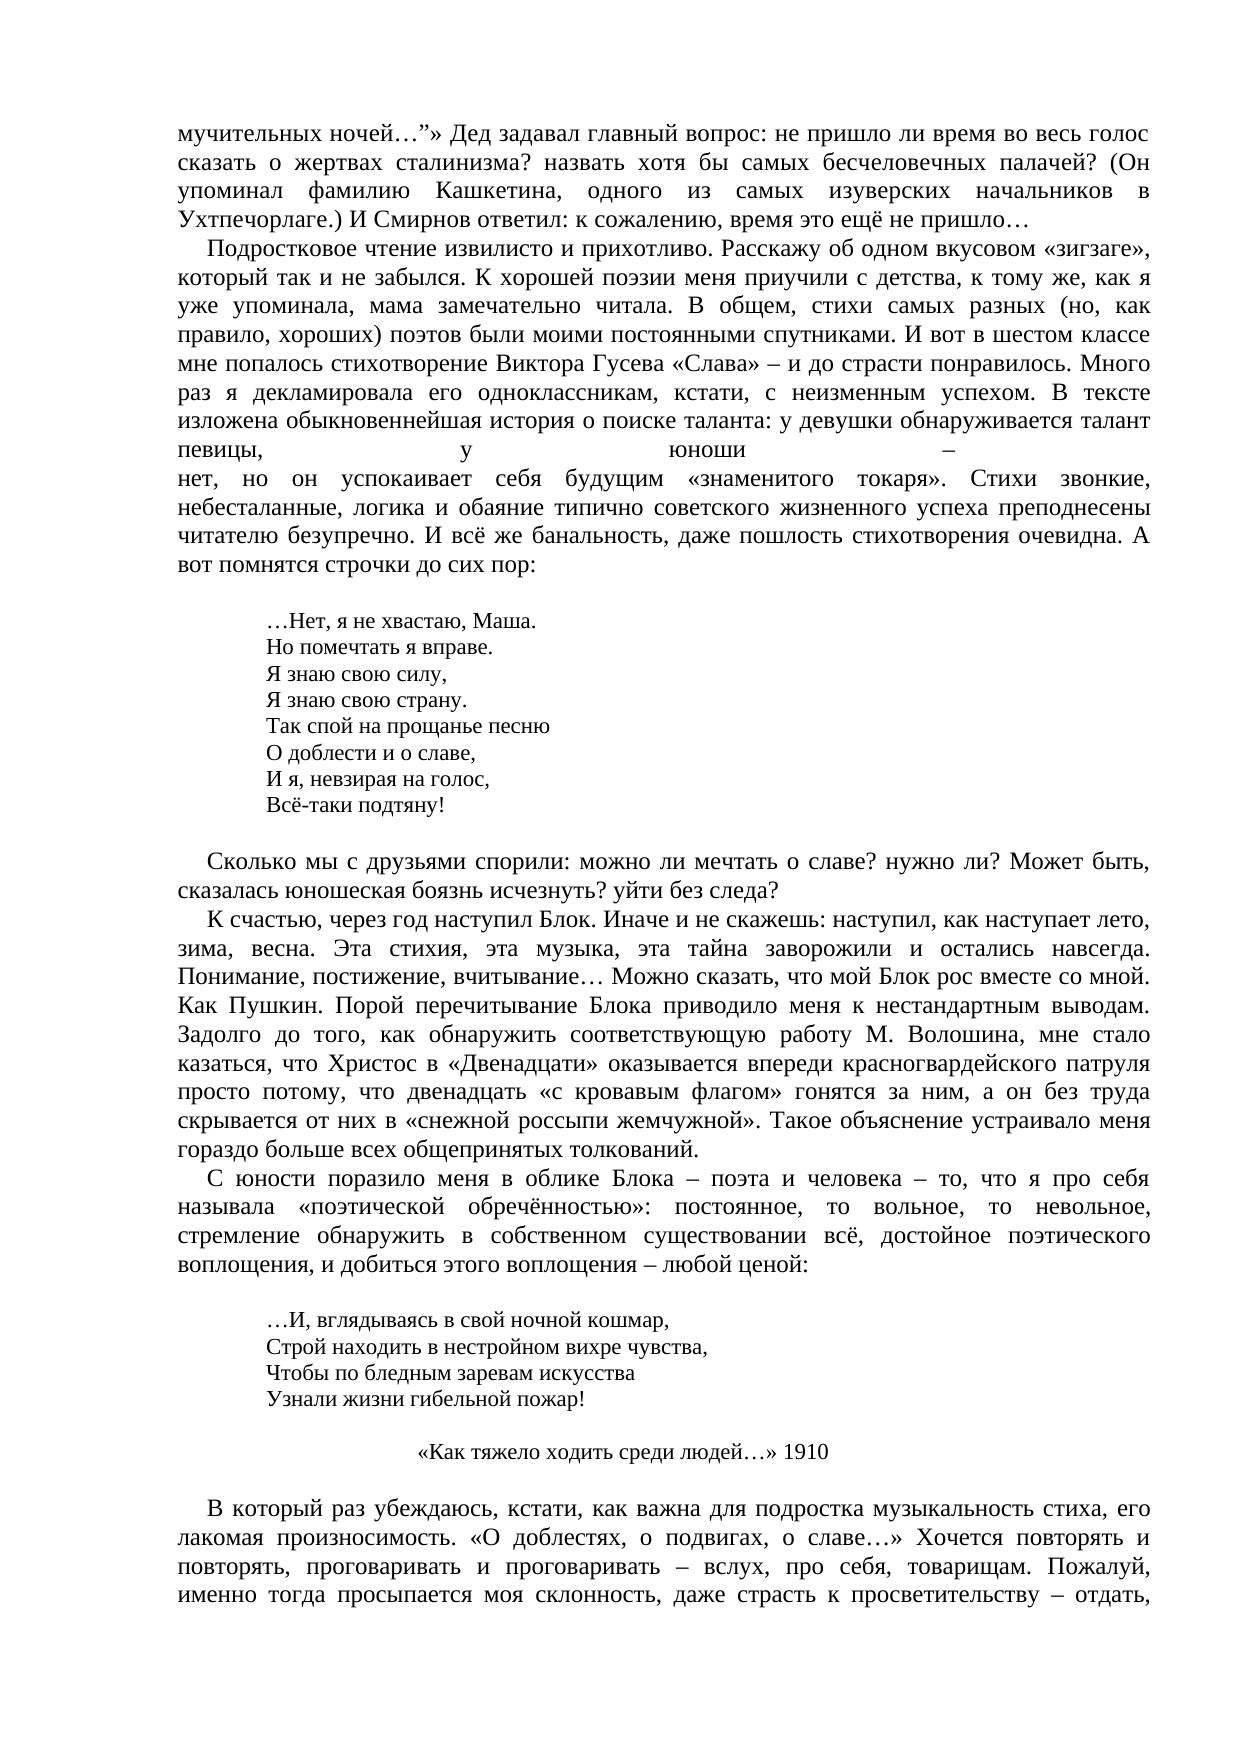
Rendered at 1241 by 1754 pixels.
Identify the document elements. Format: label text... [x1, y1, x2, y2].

text «Как тяжело ходить среди людей…» 1910 [236, 1438, 980, 1464]
text Подростковое чтение извилисто и прихотливо. Расскажу об одном вкусовом «зигзаге», который так и не забылся. К хорошей поэзии меня приучили с детства, к тому же, как я уже упоминала, мама замечательно читала. В общем, стихи самых разных (но, как правило, хороших) поэтов были моими постоянными спутниками. И вот в шестом классе мне попалось стихотворение Виктора Гусева «Слава» – и до страсти понравилось. Много раз я декламировала его одноклассникам, кстати, с неизменным успехом. В тексте изложена обыкновеннейшая история о поиске таланта: у девушки обнаруживается талант певицы, у юноши – нет, но он успокаивает себя будущим «знаменитого токаря». Стихи звонкие, небесталанные, логика и обаяние типично советского жизненного успеха преподнесены читателю безупречно. И всё же банальность, даже пошлость стихотворения очевидна. А вот помнятся строчки до сих пор: [177, 233, 1152, 578]
text Так спой на прощанье песню [236, 712, 1152, 739]
text Но помечтать я вправе. [236, 633, 1152, 659]
text Узнали жизни гибельной пожар! [236, 1386, 1152, 1412]
text С юности поразило меня в облике Блока – поэта и человека – то, что я про себя называла «поэтической обречённостью»: постоянное, то вольное, то невольное, стремление обнаружить в собственном существовании всё, достойное поэтического воплощения, и добиться этого воплощения – любой ценой: [177, 1163, 1152, 1278]
text Я знаю свою страну. [236, 686, 1152, 712]
text Я знаю свою силу, [236, 659, 1152, 686]
text О доблести и о славе, [236, 739, 1152, 765]
text Строй находить в нестройном вихре чувства, [236, 1333, 1152, 1359]
text Сколько мы с друзьями спорили: можно ли мечтать о славе? нужно ли? Может быть, сказалась юношеская боязнь исчезнуть? уйти без следа? [177, 846, 1152, 904]
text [177, 1493, 1152, 1608]
text И я, невзирая на голос, [236, 765, 1152, 791]
text …И, вглядываясь в свой ночной кошмар, [236, 1306, 1152, 1333]
text Всё-таки подтяну! [236, 791, 1152, 818]
text К счастью, через год наступил Блок. Иначе и не скажешь: наступил, как наступает лето, зима, весна. Эта стихия, эта музыка, эта тайна заворожили и остались навсегда. Понимание, постижение, вчитывание… Можно сказать, что мой Блок рос вместе со мной. Как Пушкин. Порой перечитывание Блока приводило меня к нестандартным выводам. Задолго до того, как обнаружить соответствующую работу М. Волошина, мне стало казаться, что Христос в «Двенадцати» оказывается впереди красногвардейского патруля просто потому, что двенадцать «с кровавым флагом» гонятся за ним, а он без труда скрывается от них в «снежной россыпи жемчужной». Такое объяснение устраивало меня гораздо больше всех общепринятых толкований. [177, 904, 1152, 1163]
text …Нет, я не хвастаю, Маша. [236, 607, 1152, 633]
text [177, 118, 1152, 233]
text Чтобы по бледным заревам искусства [236, 1359, 1152, 1386]
